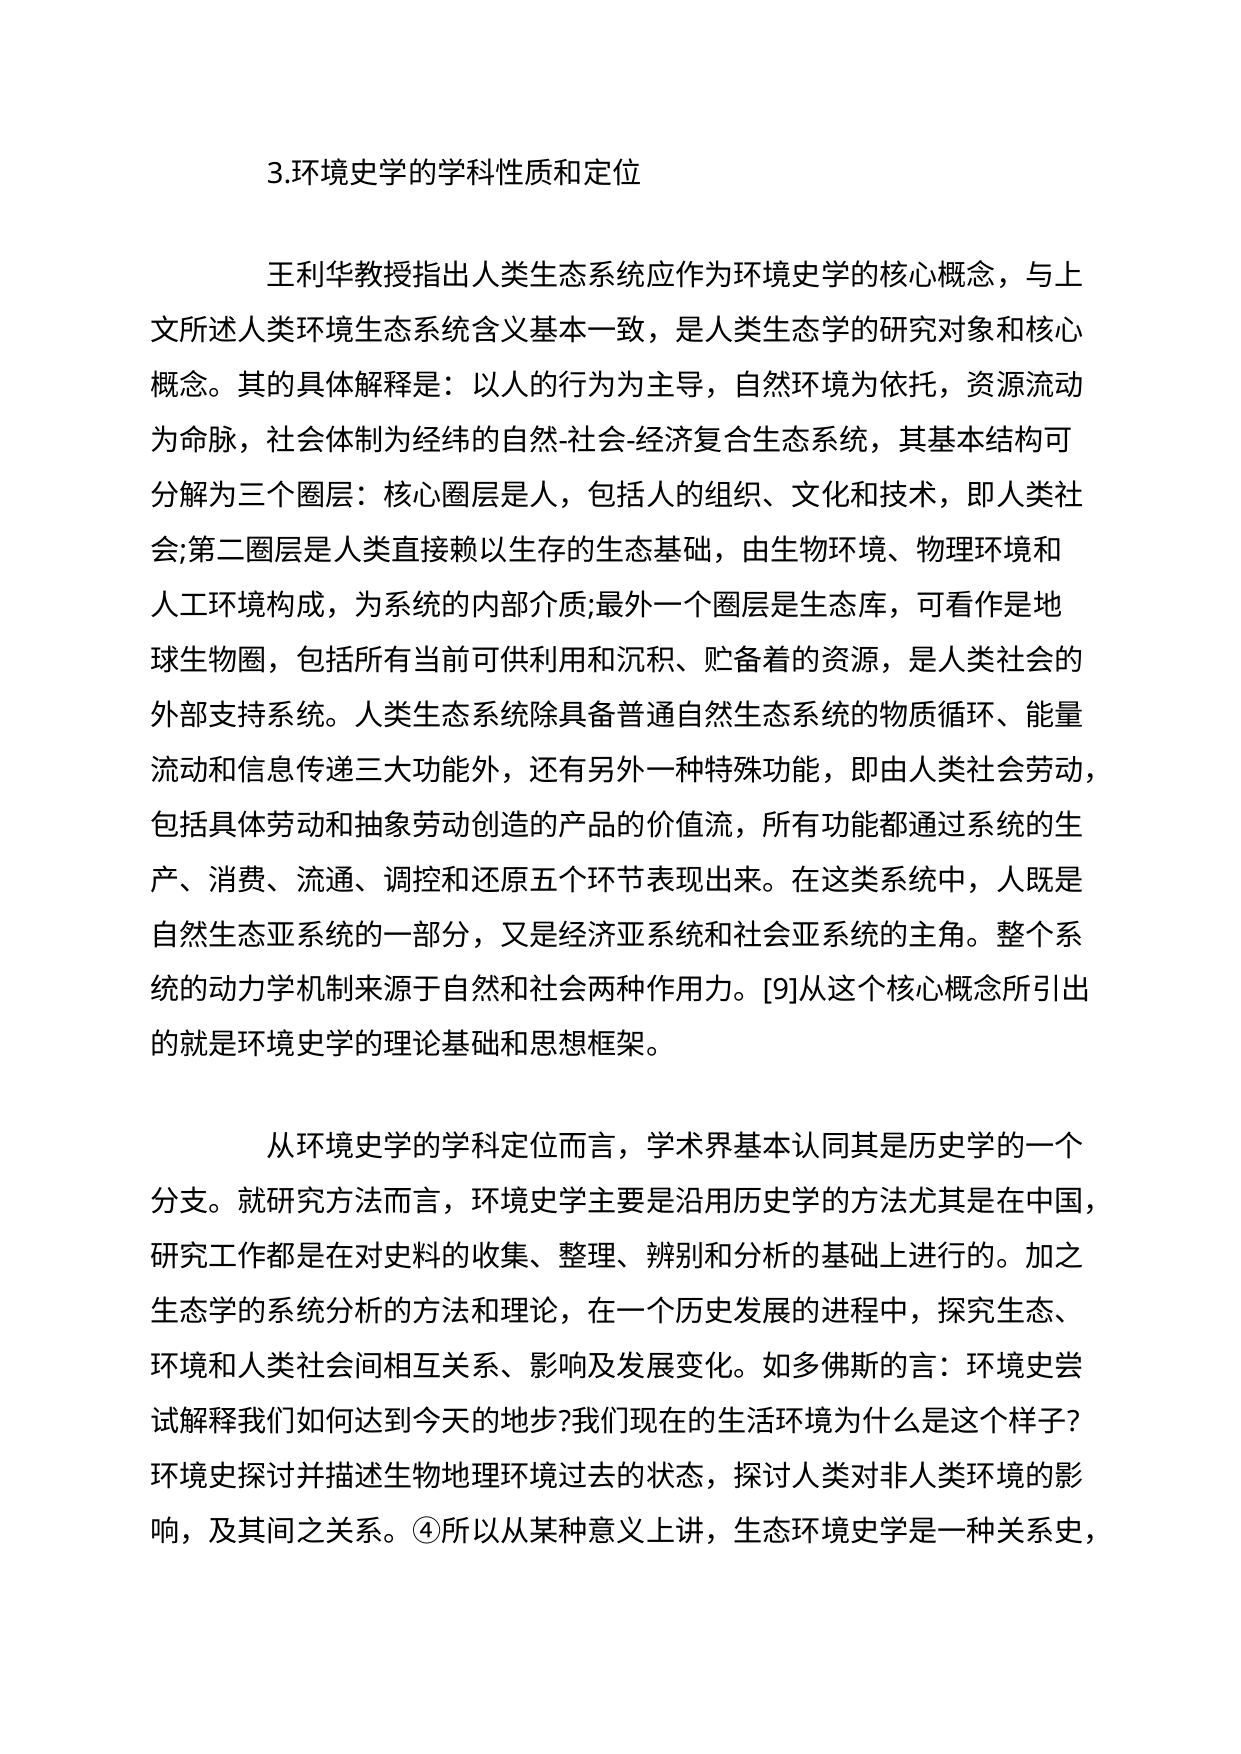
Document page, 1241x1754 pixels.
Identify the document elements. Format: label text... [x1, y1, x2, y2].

text 3.环境史学的学科性质和定位 [150, 150, 1090, 192]
text 王利华教授指出人类生态系统应作为环境史学的核心概念，与上文所述人类环境生态系统含义基本一致，是人类生态学的研究对象和核心概念。其的具体解释是：以人的行为为主导，自然环境为依托，资源流动为命脉，社会体制为经纬的自然-社会-经济复合生态系统，其基本结构可分解为三个圈层：核心圈层是人，包括人的组织、文化和技术，即人类社会;第二圈层是人类直接赖以生存的生态基础，由生物环境、物理环境和人工环境构成，为系统的内部介质;最外一个圈层是生态库，可看作是地球生物圈，包括所有当前可供利用和沉积、贮备着的资源，是人类社会的外部支持系统。人类生态系统除具备普通自然生态系统的物质循环、能量流动和信息传递三大功能外，还有另外一种特殊功能，即由人类社会劳动，包括具体劳动和抽象劳动创造的产品的价值流，所有功能都通过系统的生产、消费、流通、调控和还原五个环节表现出来。在这类系统中，人既是自然生态亚系统的一部分，又是经济亚系统和社会亚系统的主角。整个系统的动力学机制来源于自然和社会两种作用力。[9]从这个核心概念所引出的就是环境史学的理论基础和思想框架。 [150, 252, 1090, 1063]
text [150, 1123, 1090, 1549]
